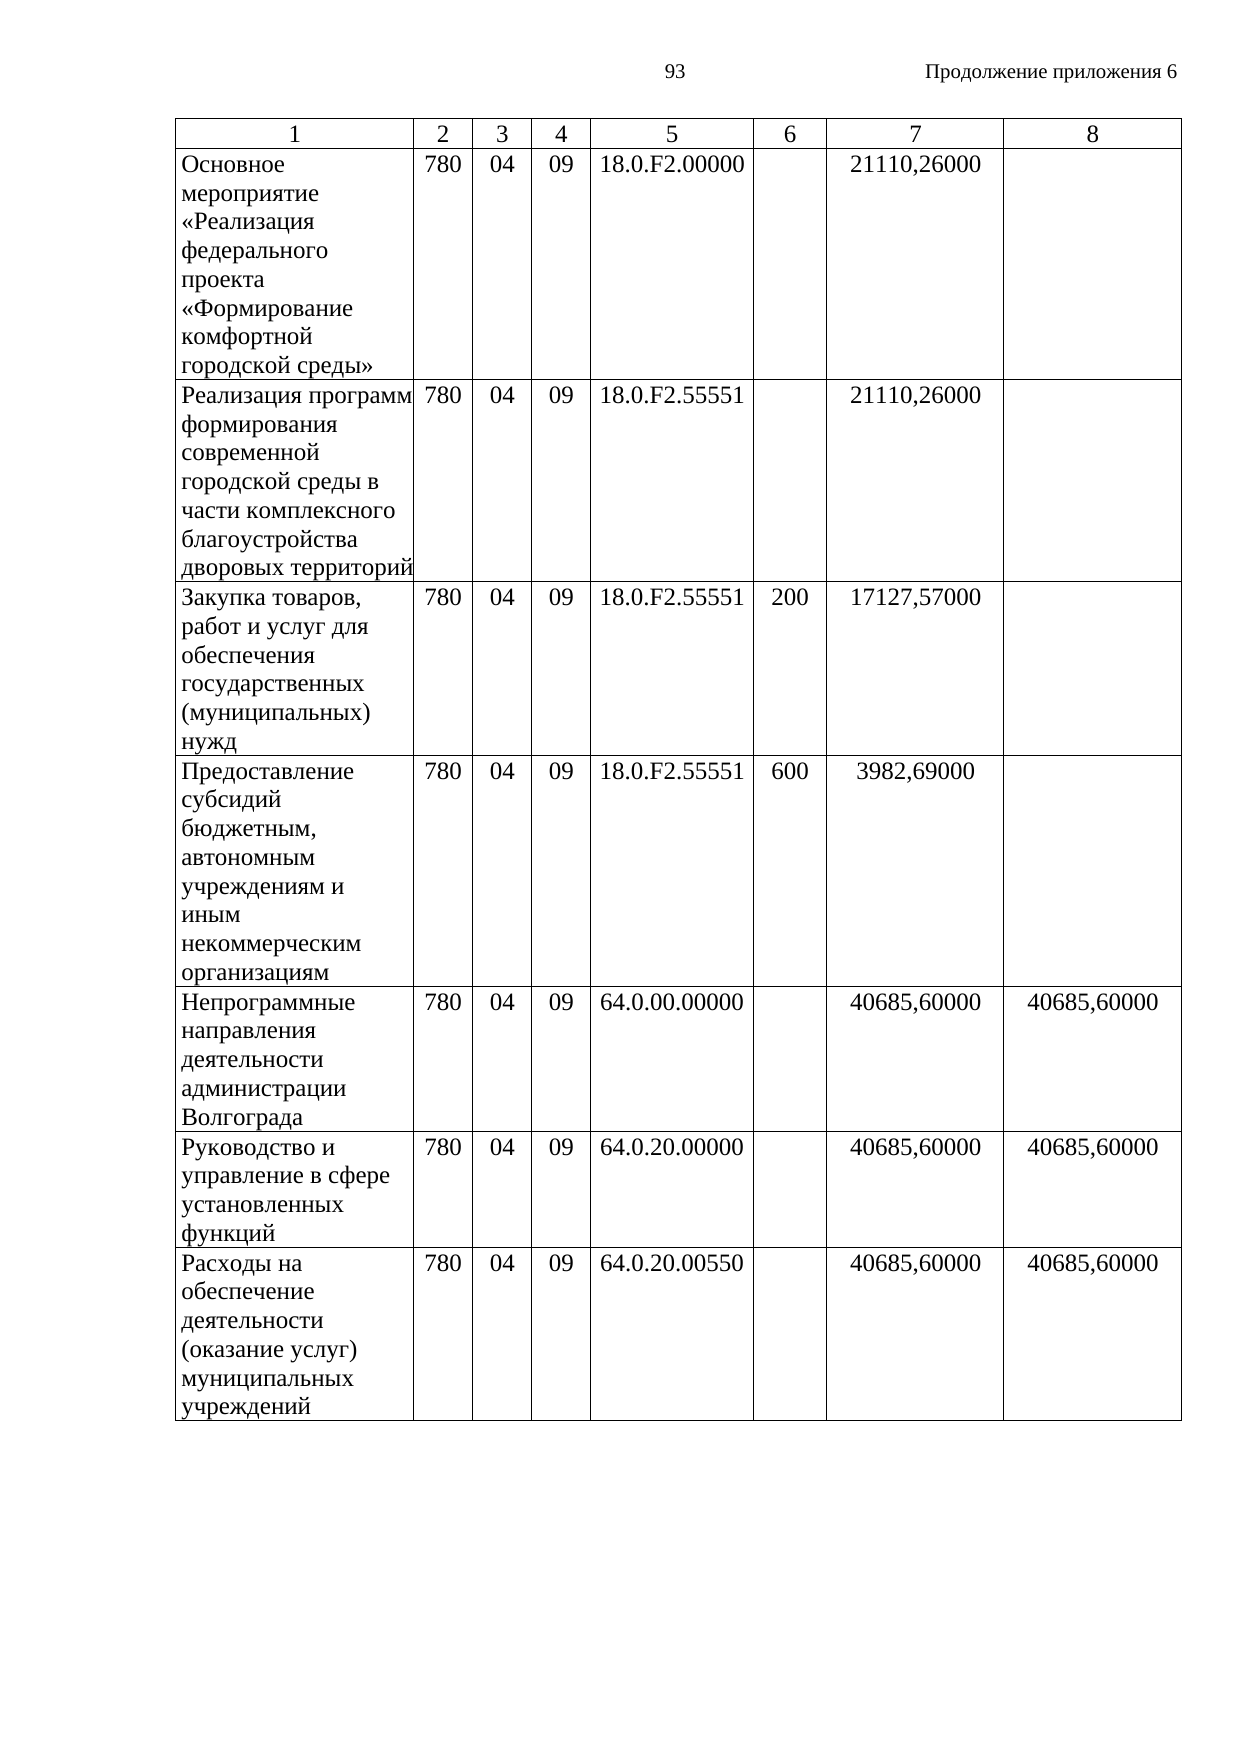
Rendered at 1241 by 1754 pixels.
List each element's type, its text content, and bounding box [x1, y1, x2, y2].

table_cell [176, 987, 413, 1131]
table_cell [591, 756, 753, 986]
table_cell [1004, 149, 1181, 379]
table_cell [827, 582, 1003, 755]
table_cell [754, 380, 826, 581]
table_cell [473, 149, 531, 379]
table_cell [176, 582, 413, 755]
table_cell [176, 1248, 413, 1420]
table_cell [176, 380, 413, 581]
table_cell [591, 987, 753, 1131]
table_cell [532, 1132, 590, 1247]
table_header 6 [754, 119, 826, 148]
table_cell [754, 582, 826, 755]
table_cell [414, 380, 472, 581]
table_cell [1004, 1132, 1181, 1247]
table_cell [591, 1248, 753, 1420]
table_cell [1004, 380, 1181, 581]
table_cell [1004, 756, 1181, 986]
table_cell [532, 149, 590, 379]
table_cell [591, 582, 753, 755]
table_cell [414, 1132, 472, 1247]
table_header 7 [827, 119, 1003, 148]
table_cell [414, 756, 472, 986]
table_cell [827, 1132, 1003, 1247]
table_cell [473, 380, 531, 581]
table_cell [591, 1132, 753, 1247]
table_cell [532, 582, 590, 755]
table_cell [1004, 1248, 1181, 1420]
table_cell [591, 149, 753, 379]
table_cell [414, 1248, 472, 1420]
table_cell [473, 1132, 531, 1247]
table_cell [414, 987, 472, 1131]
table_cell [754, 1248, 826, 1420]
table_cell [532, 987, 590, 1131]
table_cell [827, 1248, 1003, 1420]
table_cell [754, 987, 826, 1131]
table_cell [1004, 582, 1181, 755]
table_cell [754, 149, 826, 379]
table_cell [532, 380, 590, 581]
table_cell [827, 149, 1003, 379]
table_header 2 [414, 119, 472, 148]
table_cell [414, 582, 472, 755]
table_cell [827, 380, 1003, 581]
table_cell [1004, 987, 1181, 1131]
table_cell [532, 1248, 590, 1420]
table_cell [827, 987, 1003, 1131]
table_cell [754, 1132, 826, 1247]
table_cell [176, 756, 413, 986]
table_header 4 [532, 119, 590, 148]
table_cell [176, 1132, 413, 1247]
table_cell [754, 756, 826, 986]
table_header 5 [591, 119, 753, 148]
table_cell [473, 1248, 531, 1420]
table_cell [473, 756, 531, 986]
table_header 8 [1004, 119, 1181, 148]
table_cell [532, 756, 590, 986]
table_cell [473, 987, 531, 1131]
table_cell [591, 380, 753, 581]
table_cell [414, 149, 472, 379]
table_header 3 [473, 119, 531, 148]
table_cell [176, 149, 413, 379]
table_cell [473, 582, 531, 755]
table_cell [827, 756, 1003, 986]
table_header 1 [176, 119, 413, 148]
